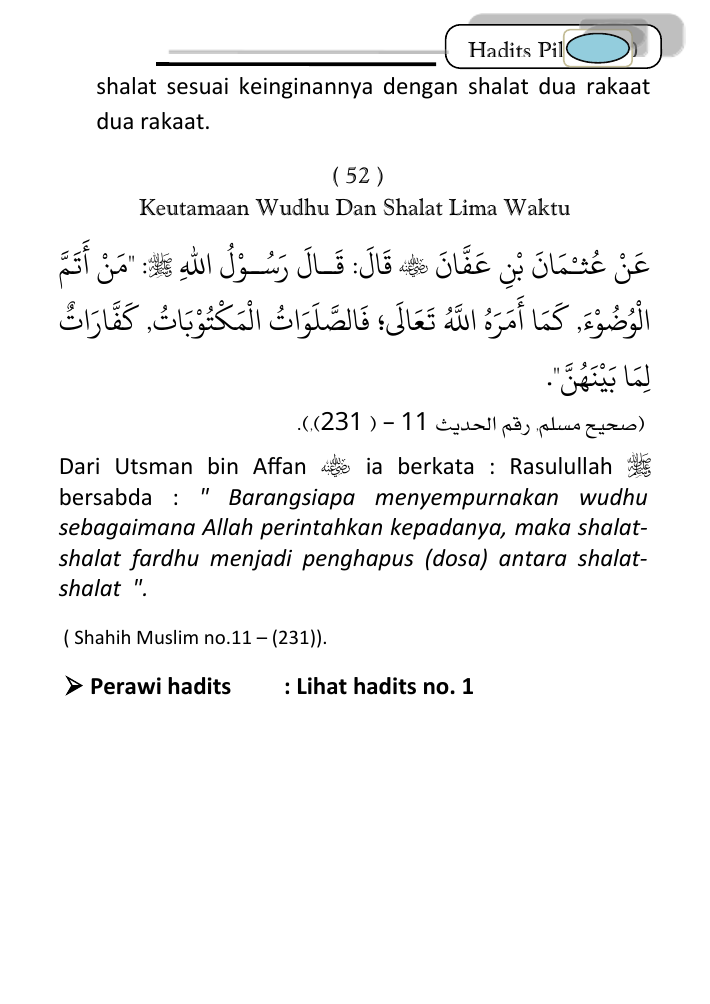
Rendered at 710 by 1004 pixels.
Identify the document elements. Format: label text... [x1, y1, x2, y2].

subtitle Keutamaan Wudhu Dan Shalat Lima Waktu [58, 193, 651, 220]
list عَنْ عُثـْمَانَ بْنِ عَفَّانَ قَالَ: قَالَ رَسُوْلُ اللهِ : "مَنْ أَتَمَّ الْوُضُوْءَ, كَمَا أَمَرَهُ اللَّهُ تَعَالَى؛ فَالصَّلَوَاتُ الْمَكْتُوْبَاتُ, كَفَّارَاتٌ لِمَا بَيْنَهُنَّ". [58, 237, 651, 405]
text (صحيح مسلم, رقم الحديث 11 – ( 231),). [58, 405, 651, 444]
subtitle ( 52 ) [58, 161, 651, 189]
text ( Shahih Muslim no.11 – (231)). [58, 624, 651, 649]
text Dari Utsman bin Affan ia berkata : Rasulullah bersabda : " Barangsiapa menyempurnakan wudhu sebagaimana Allah perintahkan kepadanya, maka shalat-shalat fardhu menjadi penghapus (dosa) antara shalat-shalat ". [58, 444, 651, 603]
text Perawi hadits : Lihat hadits no. 1 [58, 670, 651, 701]
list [68, 70, 651, 136]
